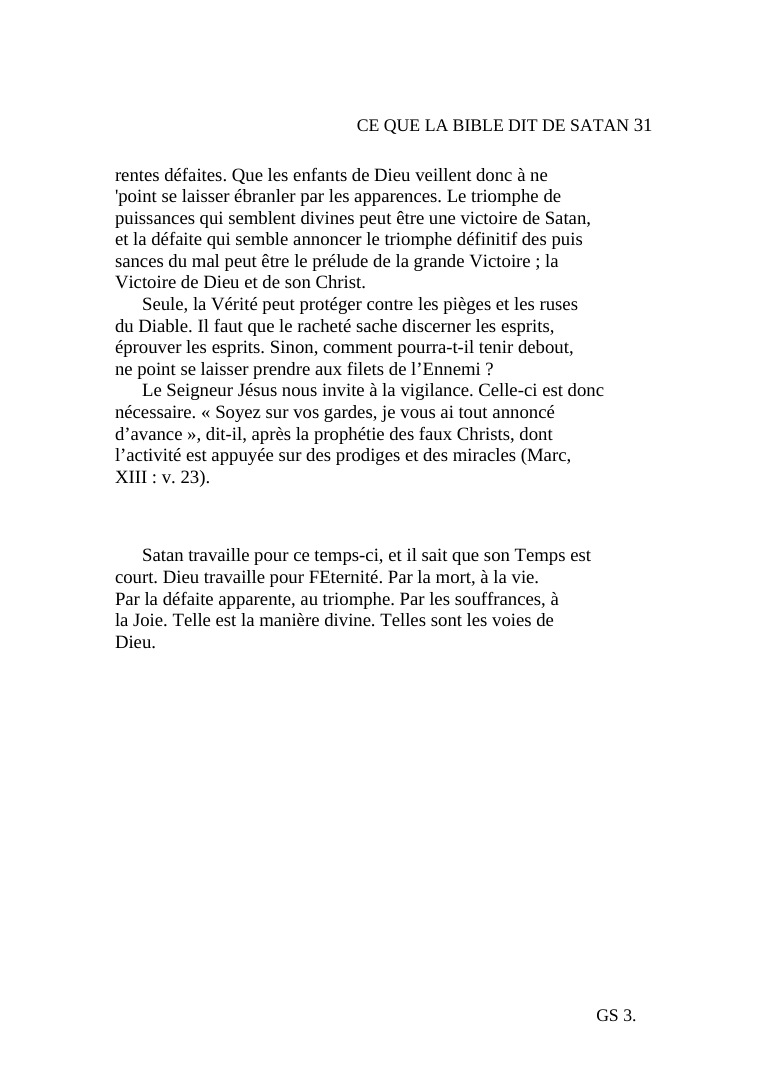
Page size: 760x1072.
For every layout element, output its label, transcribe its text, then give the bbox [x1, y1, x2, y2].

text nécessaire. « Soyez sur vos gardes, je vous ai tout annoncé [115, 401, 652, 422]
text Victoire de Dieu et de son Christ. [115, 271, 652, 293]
text puissances qui semblent divines peut être une victoire de Satan, [115, 207, 652, 228]
text éprouver les esprits. Sinon, comment pourra-t-il tenir debout, [115, 336, 652, 358]
text CE QUE LA BIBLE DIT DE SATAN 31 [115, 114, 652, 134]
text ne point se laisser prendre aux filets de l’Ennemi ? [115, 358, 652, 379]
text 'point se laisser ébranler par les apparences. Le triomphe de [115, 185, 652, 207]
text d’avance », dit-il, après la prophétie des faux Christs, dont [115, 422, 652, 444]
text rentes défaites. Que les enfants de Dieu veillent donc à ne [115, 164, 652, 185]
text Seule, la Vérité peut protéger contre les pièges et les ruses [115, 293, 652, 314]
text XIII : v. 23). [115, 466, 652, 487]
text Par la défaite apparente, au triomphe. Par les souffrances, à [115, 587, 652, 609]
text Le Seigneur Jésus nous invite à la vigilance. Celle-ci est donc [115, 379, 652, 401]
text la Joie. Telle est la manière divine. Telles sont les voies de [115, 609, 652, 631]
text court. Dieu travaille pour FEternité. Par la mort, à la vie. [115, 566, 652, 587]
text GS 3. [596, 1005, 636, 1025]
text Dieu. [115, 631, 652, 652]
text du Diable. Il faut que le racheté sache discerner les esprits, [115, 314, 652, 336]
text et la défaite qui semble annoncer le triomphe définitif des puis [115, 228, 652, 250]
text l’activité est appuyée sur des prodiges et des miracles (Marc, [115, 444, 652, 466]
text Satan travaille pour ce temps-ci, et il sait que son Temps est [115, 544, 652, 566]
text sances du mal peut être le prélude de la grande Victoire ; la [115, 250, 652, 271]
